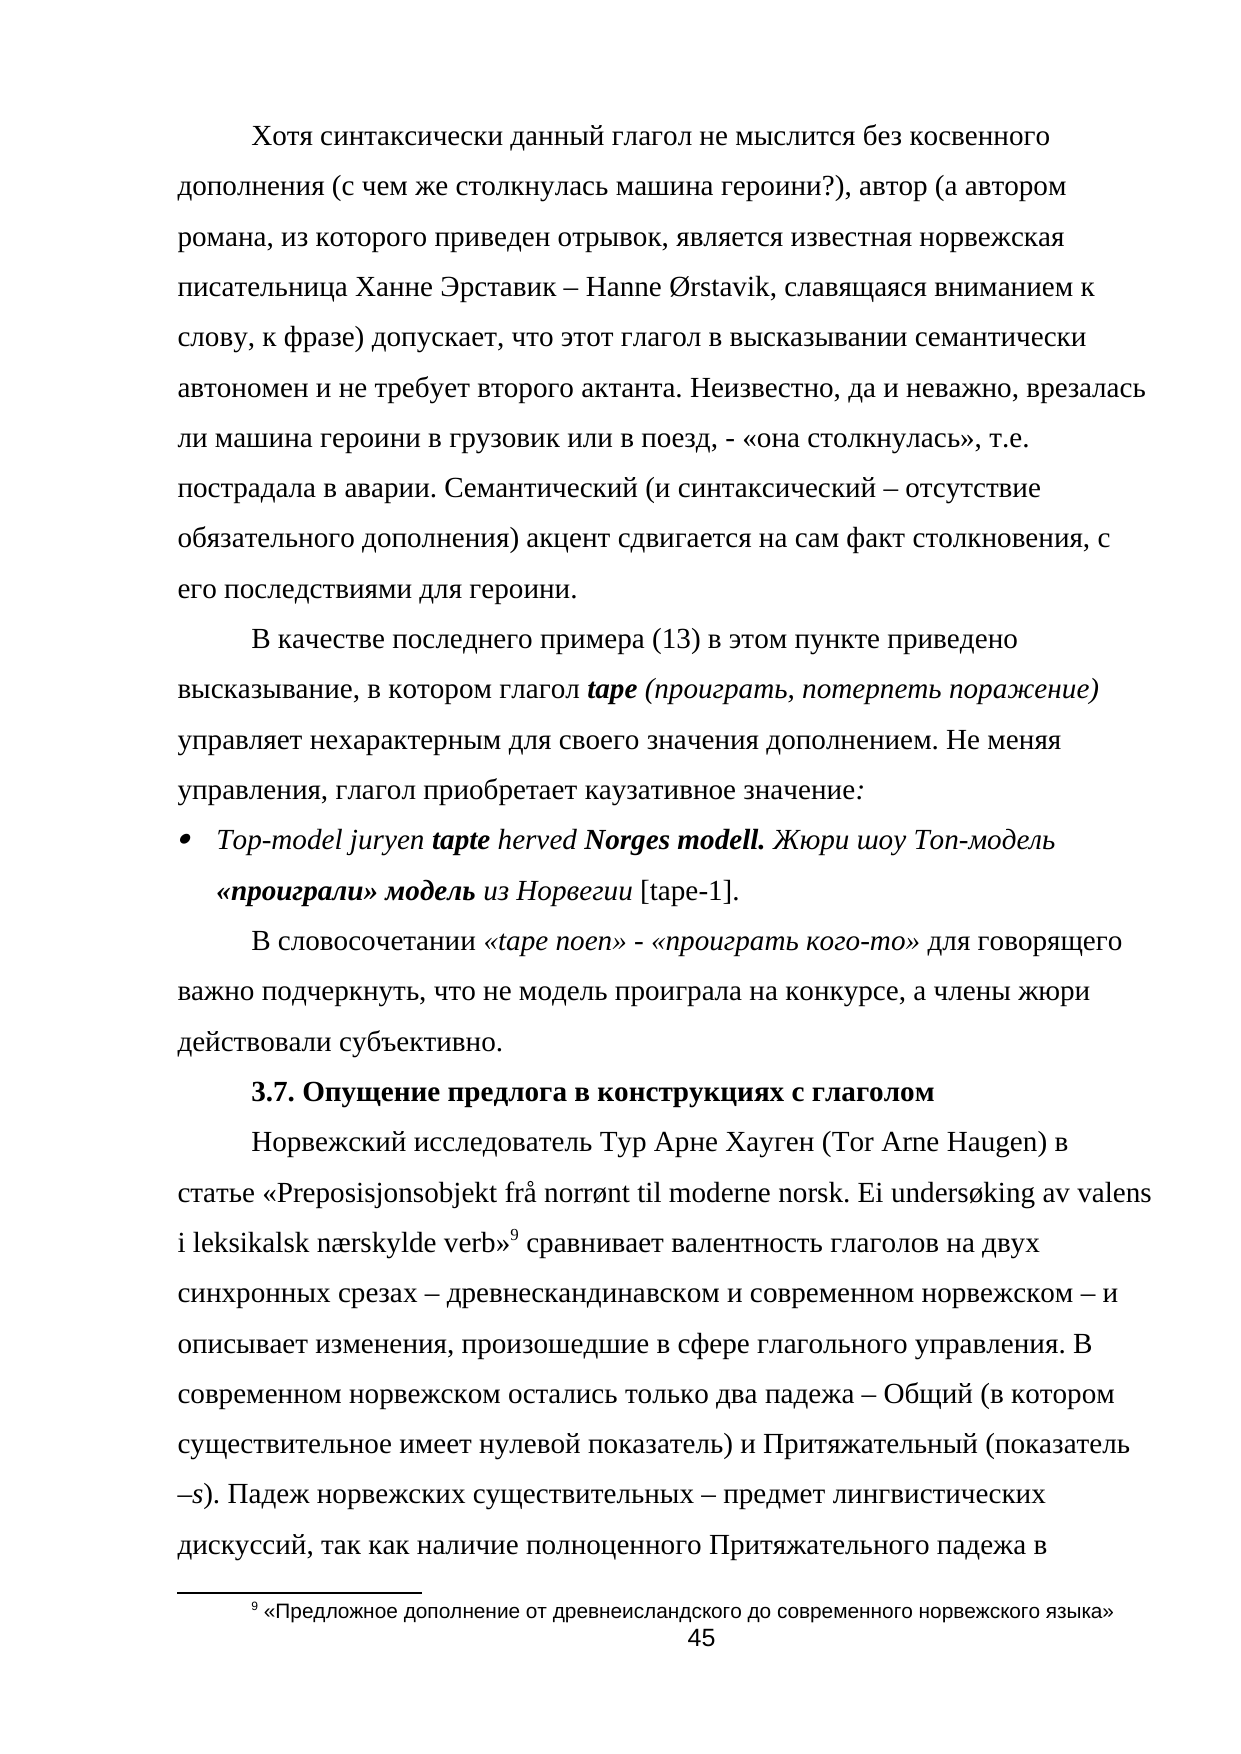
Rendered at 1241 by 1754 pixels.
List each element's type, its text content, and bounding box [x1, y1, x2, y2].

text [177, 1124, 1152, 1561]
text 3.7. Опущение предлога в конструкциях с глаголом [177, 1074, 1152, 1108]
list В словосочетании «tape noen» - «проиграть кого-то» для говорящего важно подчеркнуть, что не модель проиграла на конкурсе, а члены жюри действовали субъективно. [177, 923, 1152, 1057]
list Хотя синтаксически данный глагол не мыслится без косвенного дополнения (с чем же столкнулась машина героини?), автор (а автором романа, из которого приведен отрывок, является известная норвежская писательница Ханне Эрставик – Hanne Ørstavik, славящаяся вниманием к слову, к фразе) допускает, что этот глагол в высказывании семантически автономен и не требует второго актанта. Неизвестно, да и неважно, врезалась ли машина героини в грузовик или в поезд, - «она столкнулась», т.е. пострадала в аварии. Семантический (и синтаксический – отсутствие обязательного дополнения) акцент сдвигается на сам факт столкновения, с его последствиями для героини. [177, 118, 1152, 604]
list В качестве последнего примера (13) в этом пункте приведено высказывание, в котором глагол tape (проиграть, потерпеть поражение) управляет нехарактерным для своего значения дополнением. Не меняя управления, глагол приобретает каузативное значение: [177, 621, 1152, 806]
list Top-model juryen tapte herved Norges modell. Жюри шоу Топ-модель «проиграли» модель из Норвегии [tape-1]. [177, 822, 1152, 906]
